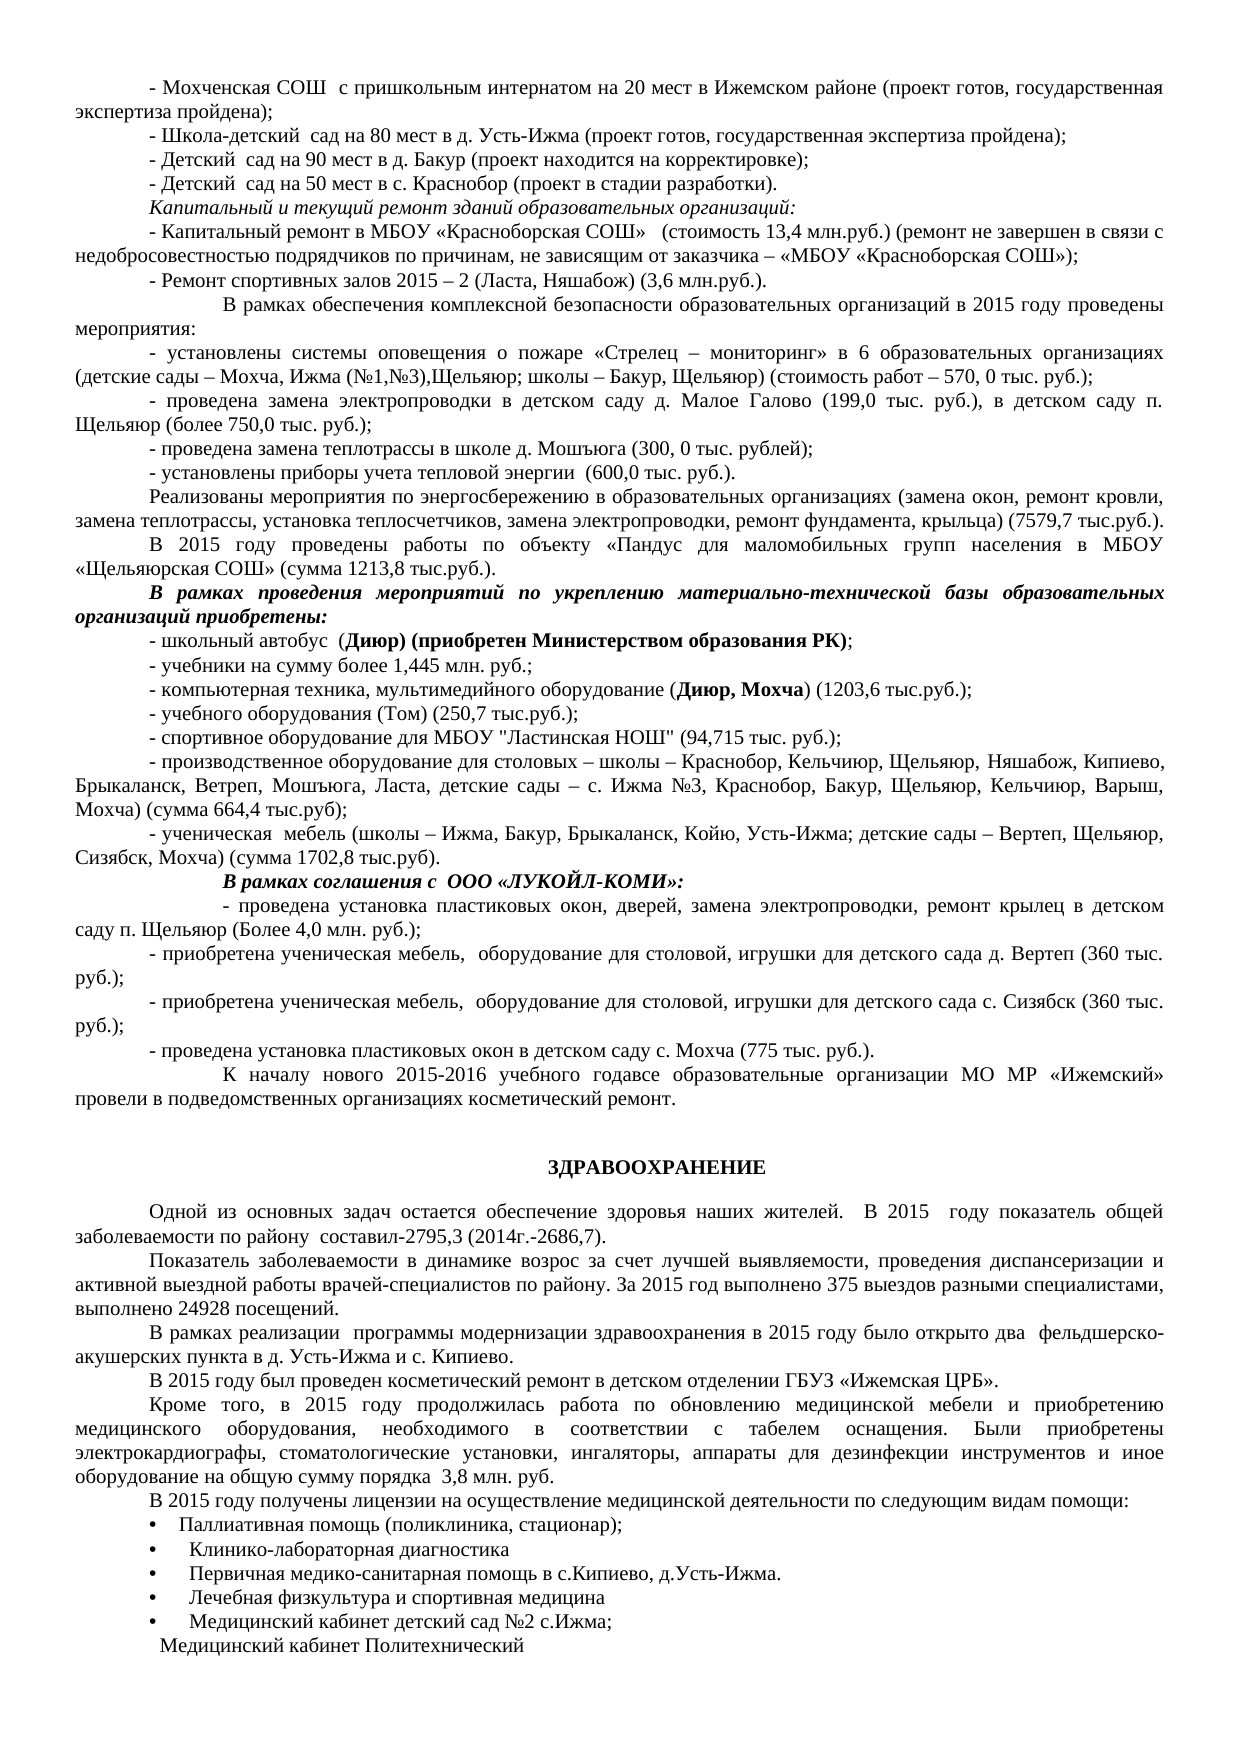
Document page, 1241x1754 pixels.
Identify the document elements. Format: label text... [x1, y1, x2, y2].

list Показатель заболеваемости в динамике возрос за счет лучшей выявляемости, проведения диспансеризации и активной выездной работы врачей-специалистов по району. За 2015 год выполнено 375 выездов разными специалистами, выполнено 24928 посещений. [75, 1248, 1165, 1320]
text В рамках обеспечения комплексной безопасности образовательных организаций в 2015 году проведены мероприятия: [75, 292, 1165, 340]
text Реализованы мероприятия по энергосбережению в образовательных организациях (замена окон, ремонт кровли, замена теплотрассы, установка теплосчетчиков, замена электропроводки, ремонт фундамента, крыльца) (7579,7 тыс.руб.). [75, 484, 1165, 532]
text В рамках проведения мероприятий по укреплению материально-технической базы образовательных организаций приобретены: [75, 580, 1165, 628]
text - приобретена ученическая мебель, оборудование для столовой, игрушки для детского сада с. Сизябск (360 тыс. руб.); [75, 989, 1165, 1037]
text ЗДРАВООХРАНЕНИЕ [75, 1154, 1165, 1179]
text - проведена установка пластиковых окон в детском саду с. Мохча (775 тыс. руб.). [75, 1037, 1165, 1062]
text Одной из основных задач остается обеспечение здоровья наших жителей. В 2015 году показатель общей заболеваемости по району составил-2795,3 (2014г.-2686,7). [75, 1199, 1165, 1248]
list Медицинский кабинет детский сад №2 с.Ижма; [75, 1609, 1165, 1633]
text В 2015 году проведены работы по объекту «Пандус для маломобильных групп населения в МБОУ «Щельяюрская СОШ» (сумма 1213,8 тыс.руб.). [75, 532, 1165, 580]
text - Детский сад на 90 мест в д. Бакур (проект находится на корректировке); [75, 147, 1165, 171]
list В 2015 году был проведен косметический ремонт в детском отделении ГБУЗ «Ижемская ЦРБ». [75, 1368, 1165, 1392]
text - Капитальный ремонт в МБОУ «Красноборская СОШ» (стоимость 13,4 млн.руб.) (ремонт не завершен в связи с недобросовестностью подрядчиков по причинам, не зависящим от заказчика – «МБОУ «Красноборская СОШ»); [75, 219, 1165, 267]
text - производственное оборудование для столовых – школы – Краснобор, Кельчиюр, Щельяюр, Няшабож, Кипиево, Брыкаланск, Ветреп, Мошъюга, Ласта, детские сады – с. Ижма №3, Краснобор, Бакур, Щельяюр, Кельчиюр, Варыш, Мохча) (сумма 664,4 тыс.руб); [75, 749, 1165, 821]
text - Мохченская СОШ с пришкольным интернатом на 20 мест в Ижемском районе (проект готов, государственная экспертиза пройдена); [75, 75, 1165, 123]
text - проведена замена теплотрассы в школе д. Мошъюга (300, 0 тыс. рублей); [75, 436, 1165, 460]
list Лечебная физкультура и спортивная медицина [75, 1585, 1165, 1609]
text - Детский сад на 50 мест в с. Краснобор (проект в стадии разработки). [75, 171, 1165, 195]
text - компьютерная техника, мультимедийного оборудование (Диюр, Мохча) (1203,6 тыс.руб.); [75, 677, 1165, 701]
text - ученическая мебель (школы – Ижма, Бакур, Брыкаланск, Койю, Усть-Ижма; детские сады – Вертеп, Щельяюр, Сизябск, Мохча) (сумма 1702,8 тыс.руб). [75, 821, 1165, 869]
text Капитальный и текущий ремонт зданий образовательных организаций: [75, 195, 1165, 219]
text - учебники на сумму более 1,445 млн. руб.; [75, 652, 1165, 677]
text Кроме того, в 2015 году продолжилась работа по обновлению медицинской мебели и приобретению медицинского оборудования, необходимого в соответствии с табелем оснащения. Были приобретены электрокардиографы, стоматологические установки, ингаляторы, аппараты для дезинфекции инструментов и иное оборудование на общую сумму порядка 3,8 млн. руб. [75, 1392, 1165, 1488]
text В 2015 году получены лицензии на осуществление медицинской деятельности по следующим видам помощи: [75, 1488, 1165, 1512]
text Медицинский кабинет Политехнический [75, 1633, 1165, 1657]
text - проведена замена электропроводки в детском саду д. Малое Галово (199,0 тыс. руб.), в детском саду п. Щельяюр (более 750,0 тыс. руб.); [75, 388, 1165, 436]
text - спортивное оборудование для МБОУ "Ластинская НОШ" (94,715 тыс. руб.); [75, 725, 1165, 749]
text - школьный автобус (Диюр) (приобретен Министерством образования РК); [75, 628, 1165, 652]
text - Ремонт спортивных залов 2015 – 2 (Ласта, Няшабож) (3,6 млн.руб.). [75, 267, 1165, 292]
text - приобретена ученическая мебель, оборудование для столовой, игрушки для детского сада д. Вертеп (360 тыс. руб.); [75, 941, 1165, 989]
text К началу нового 2015-2016 учебного годавсе образовательные организации МО МР «Ижемский» провели в подведомственных организациях косметический ремонт. [75, 1062, 1165, 1110]
text - проведена установка пластиковых окон, дверей, замена электропроводки, ремонт крылец в детском саду п. Щельяюр (Более 4,0 млн. руб.); [75, 893, 1165, 941]
text - установлены системы оповещения о пожаре «Стрелец – мониторинг» в 6 образовательных организациях (детские сады – Мохча, Ижма (№1,№3),Щельяюр; школы – Бакур, Щельяюр) (стоимость работ – 570, 0 тыс. руб.); [75, 340, 1165, 388]
list Клинико-лабораторная диагностика [75, 1536, 1165, 1561]
text В рамках реализации программы модернизации здравоохранения в 2015 году было открыто два фельдшерско-акушерских пункта в д. Усть-Ижма и с. Кипиево. [75, 1320, 1165, 1368]
list Паллиативная помощь (поликлиника, стационар); [75, 1512, 1165, 1536]
text В рамках соглашения с ООО «ЛУКОЙЛ-КОМИ»: [75, 869, 1165, 893]
list Первичная медико-санитарная помощь в с.Кипиево, д.Усть-Ижма. [75, 1561, 1165, 1585]
text - установлены приборы учета тепловой энергии (600,0 тыс. руб.). [75, 460, 1165, 484]
text - Школа-детский сад на 80 мест в д. Усть-Ижма (проект готов, государственная экспертиза пройдена); [75, 123, 1165, 147]
text - учебного оборудования (Том) (250,7 тыс.руб.); [75, 701, 1165, 725]
